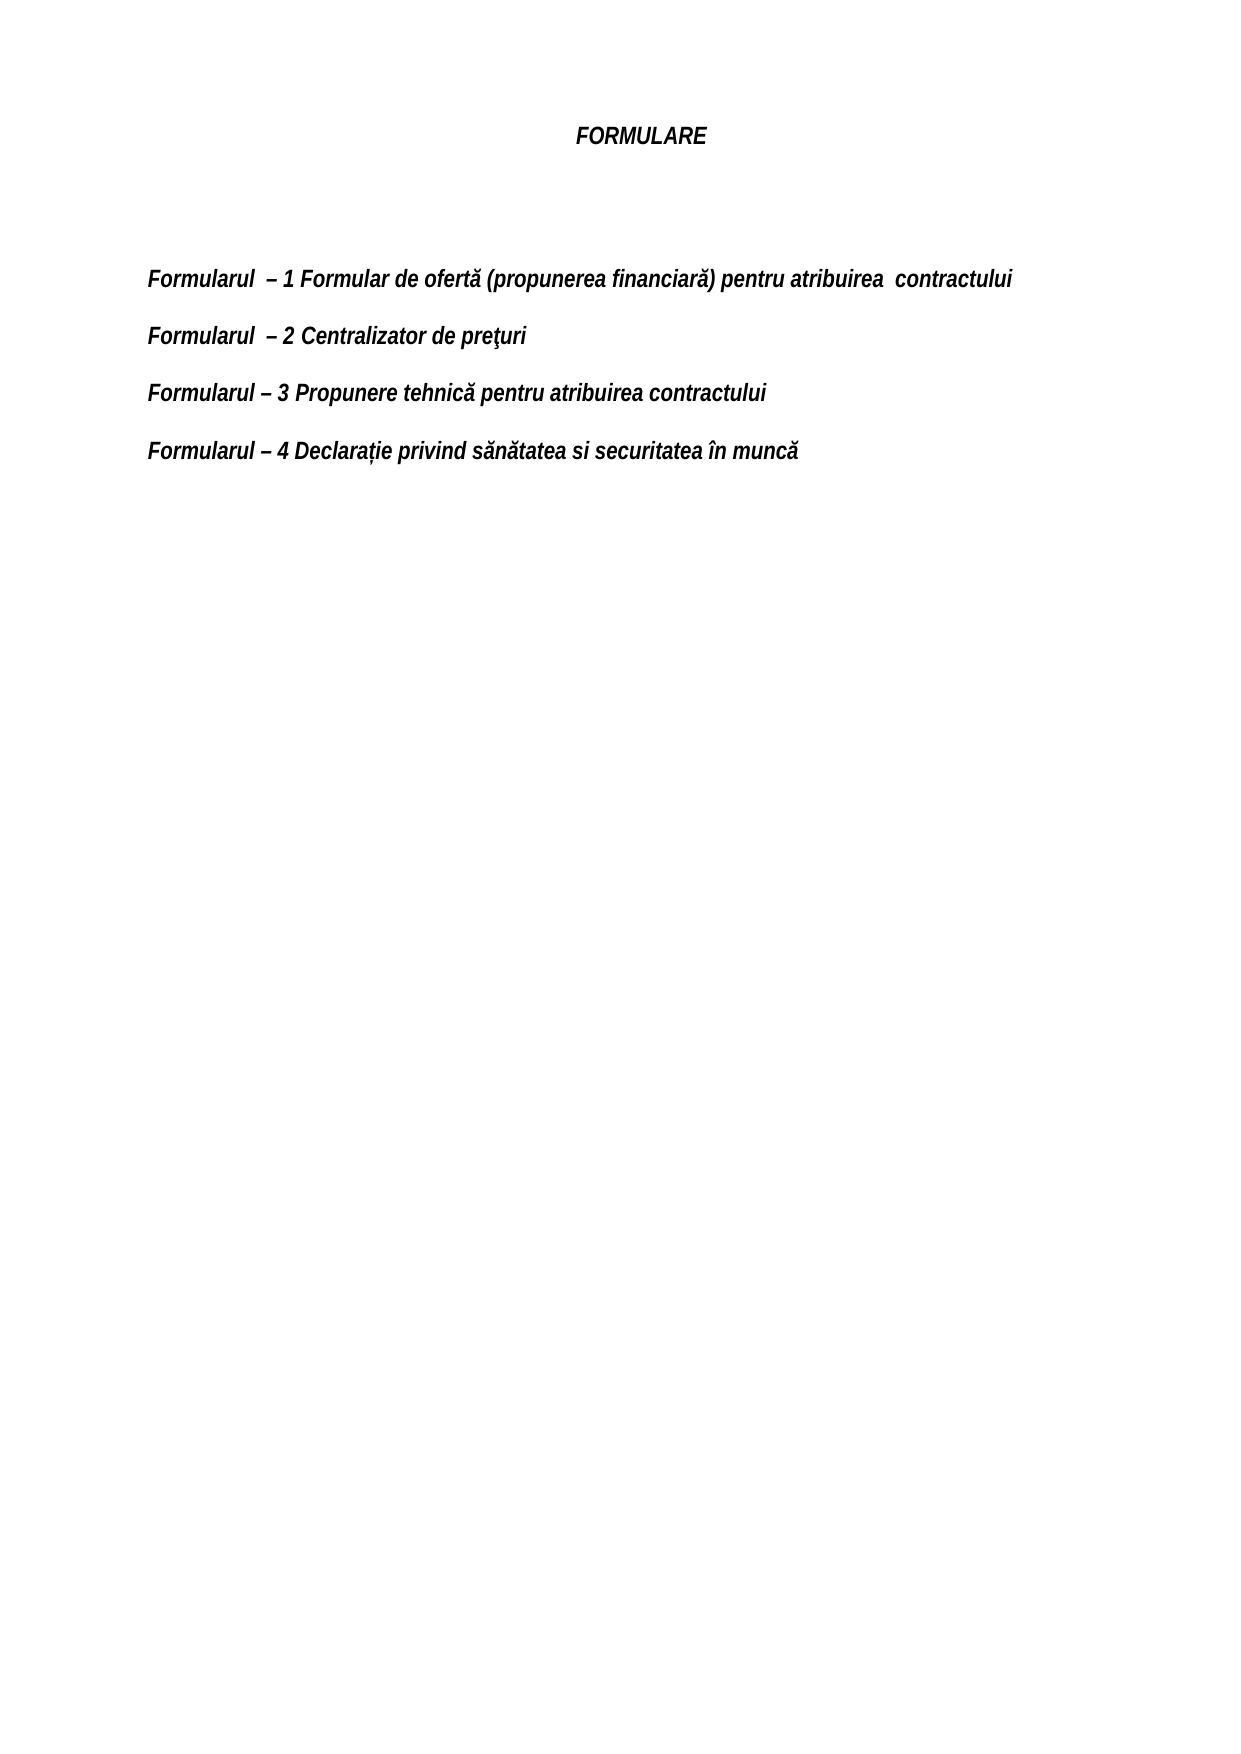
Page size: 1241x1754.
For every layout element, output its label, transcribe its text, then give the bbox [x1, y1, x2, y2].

text Formularul – 3 Propunere tehnică pentru atribuirea contractului [148, 378, 1137, 407]
text Formularul – 1 Formular de ofertă (propunerea financiară) pentru atribuirea contractului [148, 264, 1137, 293]
text Formularul – 2 Centralizator de preţuri [148, 321, 1137, 350]
text FORMULARE [148, 121, 1137, 149]
text Formularul – 4 Declarație privind sănătatea si securitatea în muncă [148, 436, 1137, 464]
